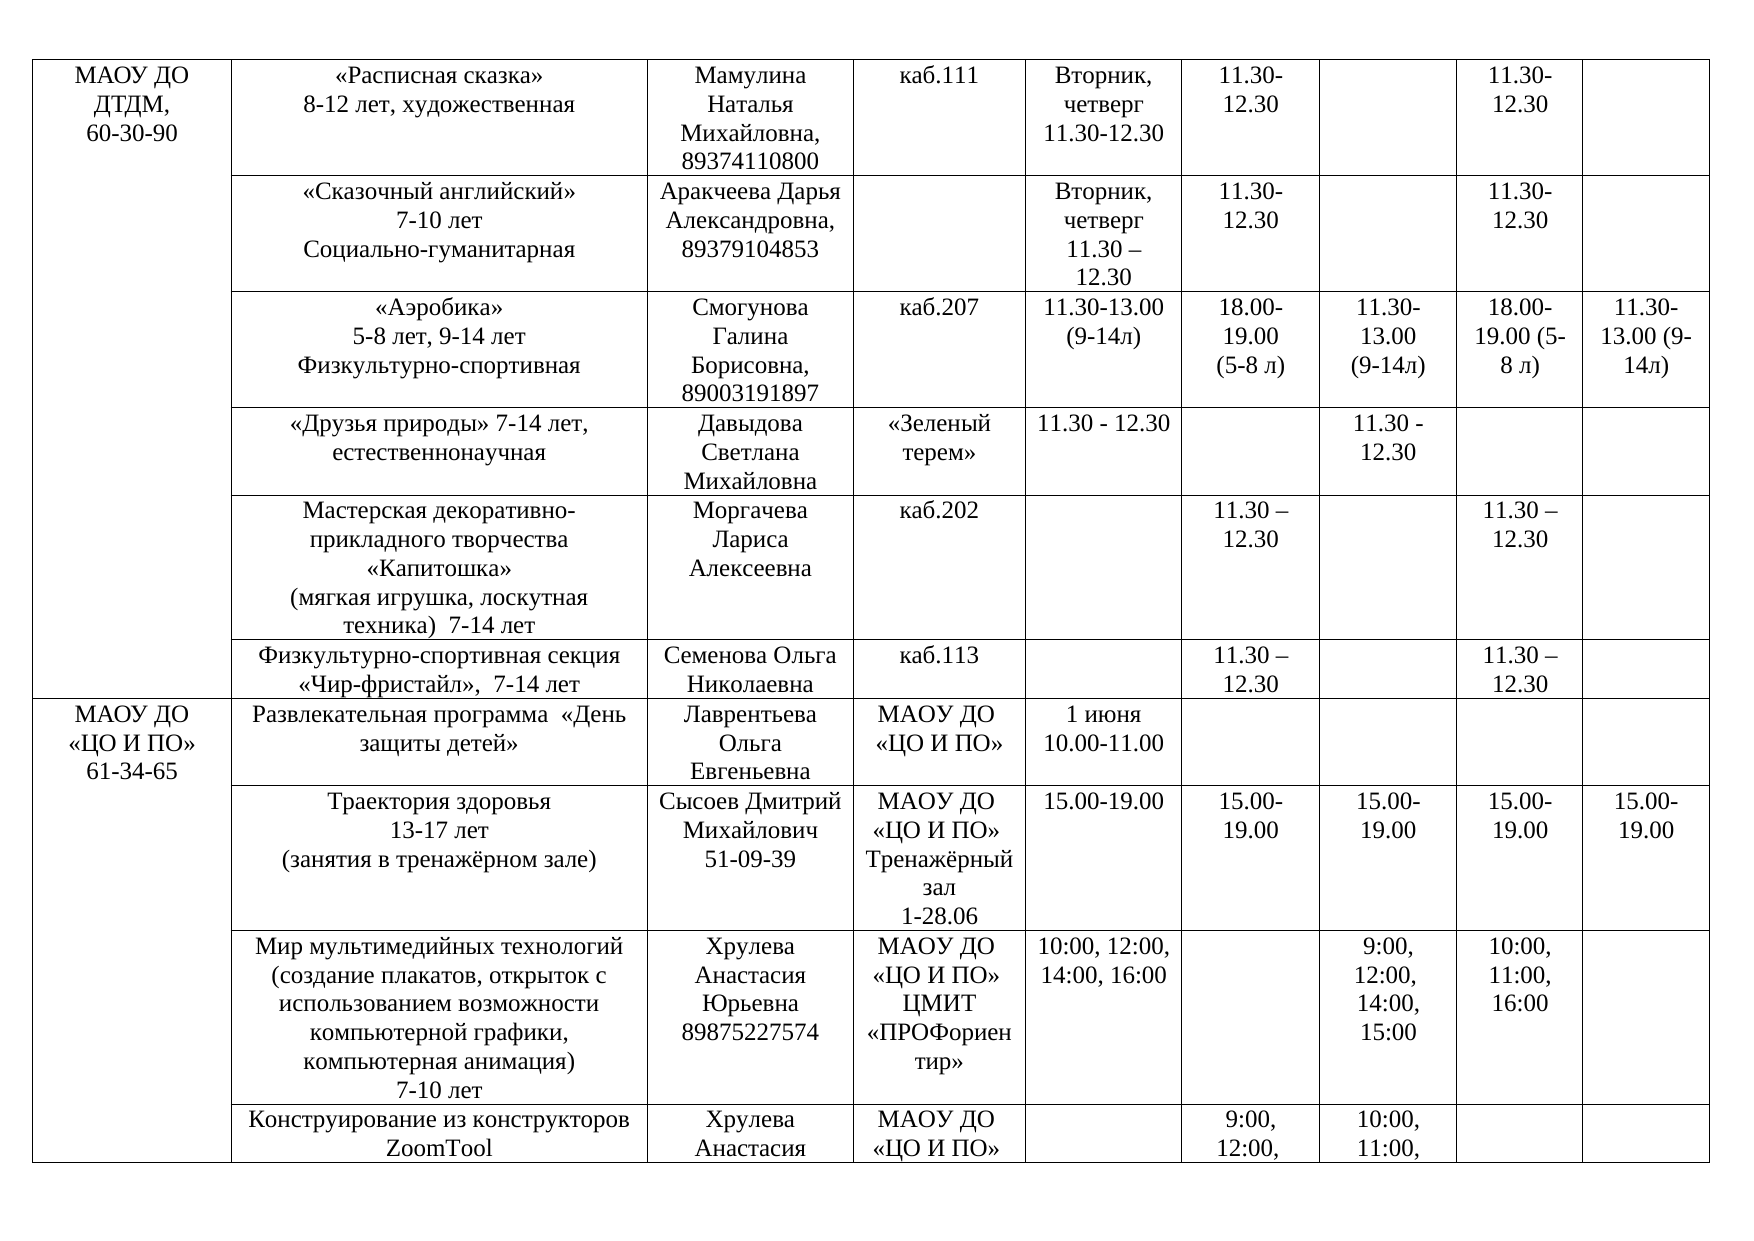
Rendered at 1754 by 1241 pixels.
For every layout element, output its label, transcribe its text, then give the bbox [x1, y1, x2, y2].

table_cell [1583, 931, 1709, 1103]
table_cell [1457, 699, 1582, 785]
table_cell 9:00, 12:00, 14:00, 15:00 [1320, 931, 1456, 1103]
table_cell Вторник, четверг 11.30 – 12.30 [1026, 176, 1181, 291]
table_cell 10:00, 11:00, 16:00 [1457, 931, 1582, 1103]
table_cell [854, 1105, 1025, 1162]
table_cell МАОУ ДО «ЦО И ПО» [854, 699, 1025, 785]
table_cell Мир мультимедийных технологий (создание плакатов, открыток с использованием возможности компьютерной графики, компьютерная анимация) 7-10 лет [232, 931, 647, 1103]
table_cell 15.00-19.00 [1583, 786, 1709, 930]
table_cell 1 июня 10.00-11.00 [1026, 699, 1181, 785]
table_cell МАОУ ДО «ЦО И ПО» Тренажёрный зал 1-28.06 [854, 786, 1025, 930]
table_cell [1320, 699, 1456, 785]
table_cell [1457, 408, 1582, 494]
table_cell 11.30 – 12.30 [1182, 640, 1319, 698]
table_cell 11.30 - 12.30 [1026, 408, 1181, 494]
table_cell Лаврентьева Ольга Евгеньевна [648, 699, 853, 785]
table_cell Давыдова Светлана Михайловна [648, 408, 853, 494]
table_cell [1026, 1105, 1181, 1162]
table_cell 11.30-13.00 (9-14л) [1583, 292, 1709, 407]
table_cell МАОУ ДО ДТДМ, 60-30-90 [33, 60, 231, 698]
table_cell Аракчеева Дарья Александровна, 89379104853 [648, 176, 853, 291]
table_cell 11.30 - 12.30 [1320, 408, 1456, 494]
table_cell «Аэробика» 5-8 лет, 9-14 лет Физкультурно-спортивная [232, 292, 647, 407]
table_cell [1182, 931, 1319, 1103]
table_cell Мамулина Наталья Михайловна, 89374110800 [648, 60, 853, 175]
table_cell 15.00-19.00 [1320, 786, 1456, 930]
table_cell каб.207 [854, 292, 1025, 407]
table_cell 11.30 – 12.30 [1457, 496, 1582, 639]
table_cell [854, 176, 1025, 291]
table_cell 11.30 – 12.30 [1182, 496, 1319, 639]
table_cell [232, 1105, 647, 1162]
table_cell [1320, 640, 1456, 698]
table_cell [1583, 408, 1709, 494]
table_cell каб.111 [854, 60, 1025, 175]
table_cell 15.00-19.00 [1457, 786, 1582, 930]
table_cell [1583, 1105, 1709, 1162]
table_cell 11.30-12.30 [1182, 60, 1319, 175]
table_cell Мастерская декоративно-прикладного творчества «Капитошка» (мягкая игрушка, лоскутная техника) 7-14 лет [232, 496, 647, 639]
table_cell каб.113 [854, 640, 1025, 698]
table_cell [1320, 60, 1456, 175]
table_cell 11.30-12.30 [1457, 60, 1582, 175]
table_cell Траектория здоровья 13-17 лет (занятия в тренажёрном зале) [232, 786, 647, 930]
table_cell [1583, 176, 1709, 291]
table_cell Физкультурно-спортивная секция «Чир-фристайл», 7-14 лет [232, 640, 647, 698]
table_cell [1457, 1105, 1582, 1162]
table_cell [1320, 176, 1456, 291]
table_cell 11.30-12.30 [1457, 176, 1582, 291]
table_cell «Расписная сказка» 8-12 лет, художественная [232, 60, 647, 175]
table_cell Семенова Ольга Николаевна [648, 640, 853, 698]
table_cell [1182, 1105, 1319, 1162]
table_cell 11.30 – 12.30 [1457, 640, 1582, 698]
table_cell МАОУ ДО «ЦО И ПО» 61-34-65 [33, 699, 231, 1162]
table_cell «Сказочный английский» 7-10 лет Социально-гуманитарная [232, 176, 647, 291]
table_cell Смогунова Галина Борисовна, 89003191897 [648, 292, 853, 407]
table_cell Хрулева Анастасия Юрьевна 89875227574 [648, 931, 853, 1103]
table_cell 11.30-12.30 [1182, 176, 1319, 291]
table_cell [1583, 496, 1709, 639]
table_cell [1026, 640, 1181, 698]
table_cell Моргачева Лариса Алексеевна [648, 496, 853, 639]
table_cell [1583, 699, 1709, 785]
table_cell [1583, 640, 1709, 698]
table_cell 18.00-19.00 (5-) [1182, 292, 1319, 407]
table_cell 10:00, 11:00, 16:00 [1320, 1105, 1456, 1162]
table_cell [1182, 408, 1319, 494]
table_cell МАОУ ДО «ЦО И ПО» ЦМИТ «ПРОФориентир» [854, 931, 1025, 1103]
table_cell 18.00-19.00 (5-) [1457, 292, 1582, 407]
table_cell Вторник, четверг 11.30-12.30 [1026, 60, 1181, 175]
table_cell «Друзья природы» 7-14 лет, естественнонаучная [232, 408, 647, 494]
table_cell 11.30-13.00 (9-14л) [1320, 292, 1456, 407]
table_cell 15.00-19.00 [1182, 786, 1319, 930]
table_cell 10:00, 12:00, 14:00, 16:00 [1026, 931, 1181, 1103]
table_cell Сысоев Дмитрий Михайлович 51-09-39 [648, 786, 853, 930]
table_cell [648, 1105, 853, 1162]
table_cell [1182, 699, 1319, 785]
table_cell [1026, 496, 1181, 639]
table_cell «Зеленый терем» [854, 408, 1025, 494]
table_cell 15.00-19.00 [1026, 786, 1181, 930]
table_cell Развлекательная программа «День защиты детей» [232, 699, 647, 785]
table_cell [1320, 496, 1456, 639]
table_cell каб.202 [854, 496, 1025, 639]
table_cell 11.30-13.00 (9-14л) [1026, 292, 1181, 407]
table_cell [1583, 60, 1709, 175]
